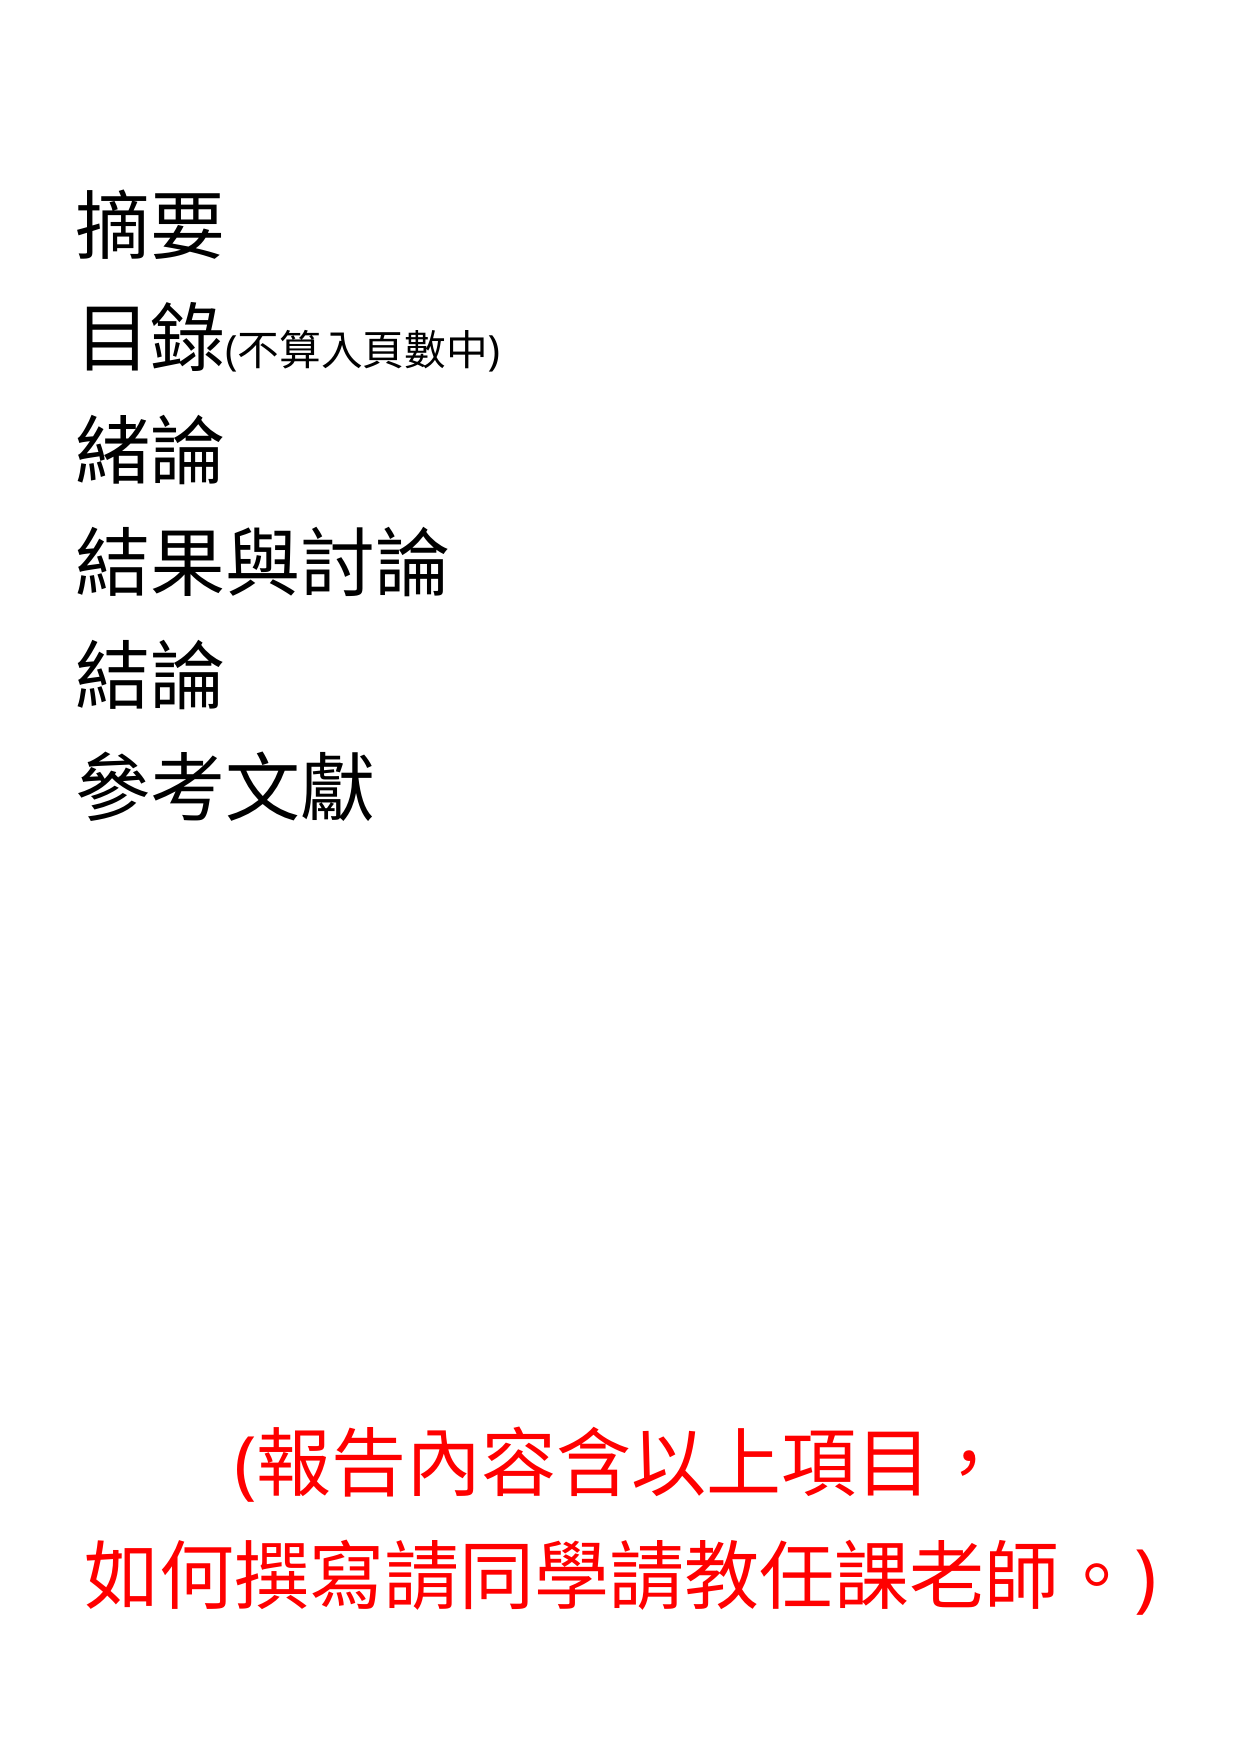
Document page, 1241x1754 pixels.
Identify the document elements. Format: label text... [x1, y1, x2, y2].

text 目錄(不算入頁數中) [75, 277, 1165, 389]
text 如何撰寫請同學請教任課老師。) [75, 1514, 1165, 1627]
text (報告內容含以上項目， [75, 1402, 1165, 1514]
text 結論 [75, 614, 1165, 727]
text 摘要 [75, 164, 1165, 277]
text 參考文獻 [75, 727, 1165, 839]
text 緒論 [75, 389, 1165, 502]
text 結果與討論 [75, 502, 1165, 614]
